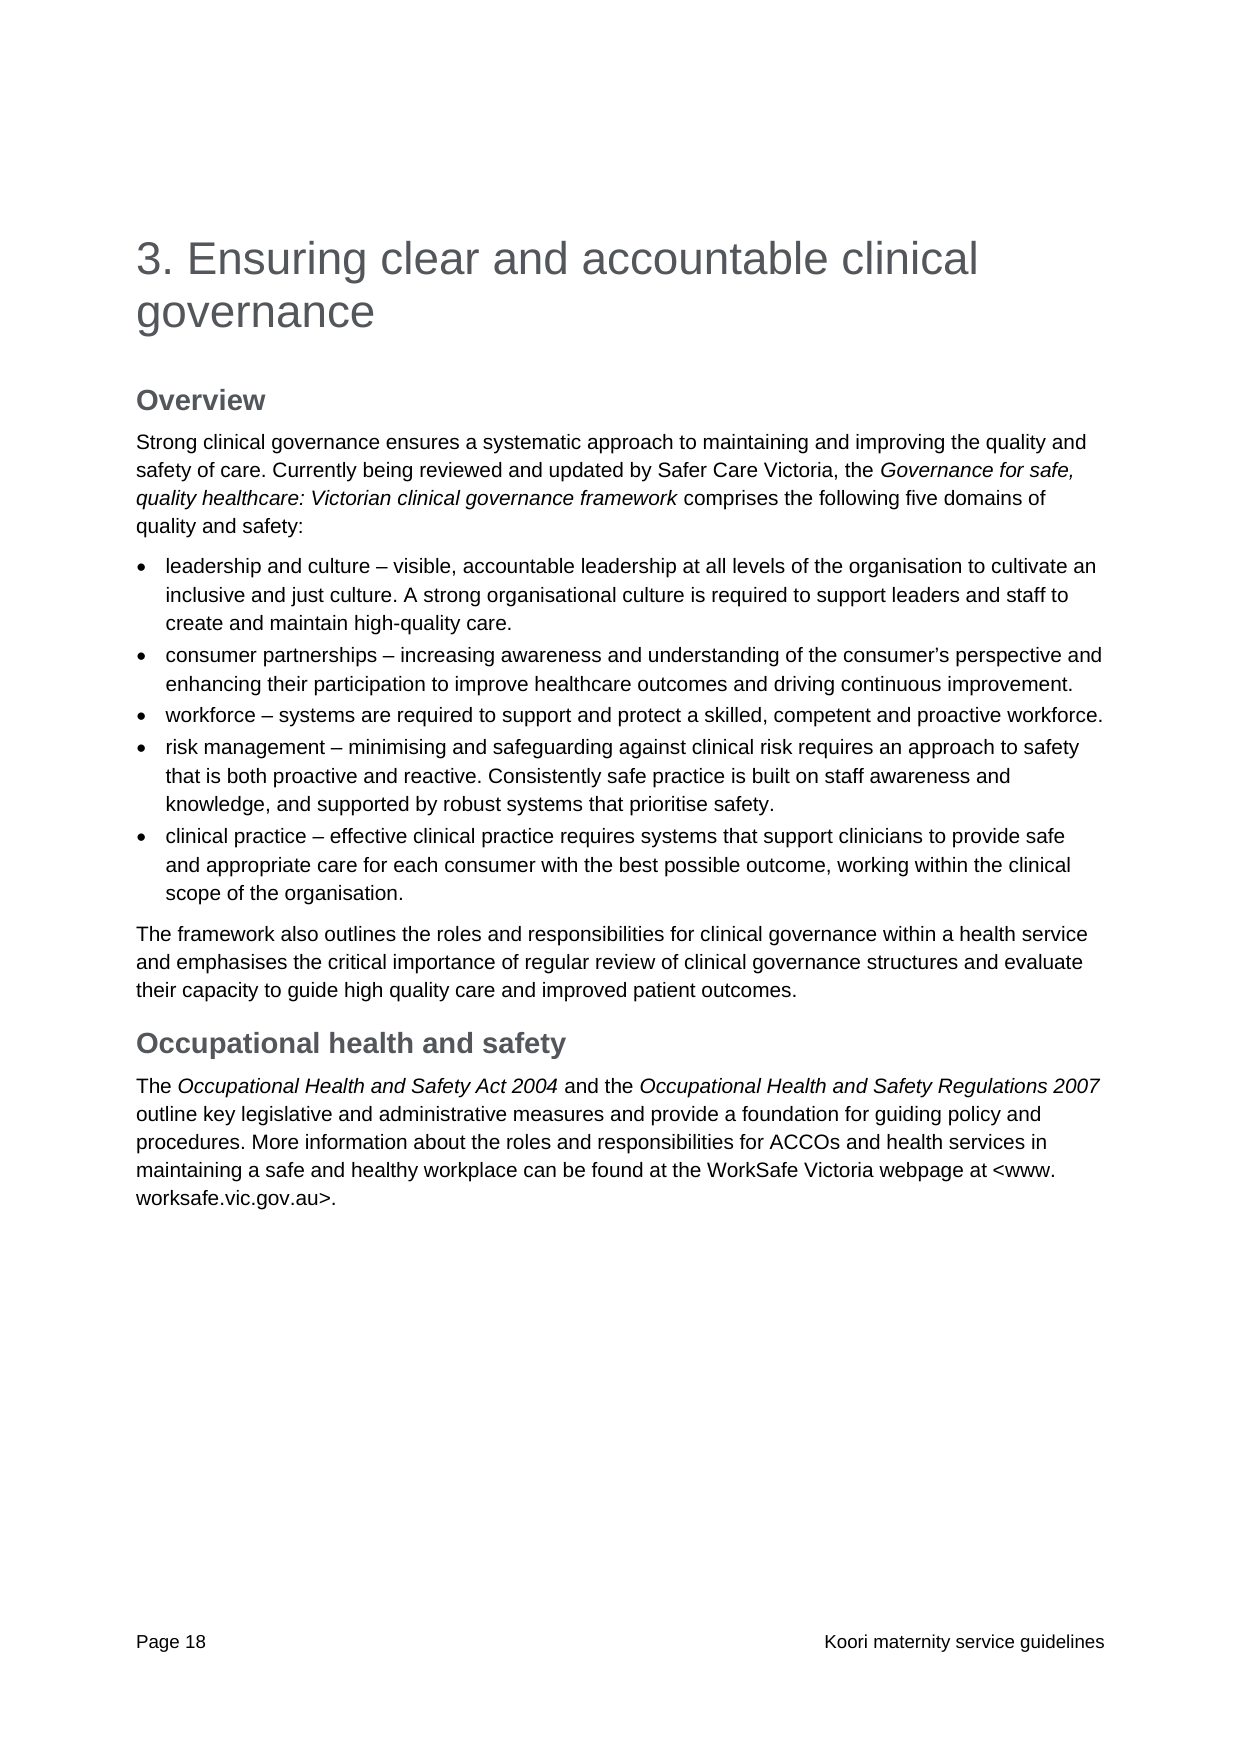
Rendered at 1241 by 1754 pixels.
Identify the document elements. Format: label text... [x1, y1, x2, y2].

text leadership and culture – visible, accountable leadership at all levels of the organisation to cultivate an inclusive and just culture. A strong organisational culture is required to support leaders and staff to create and maintain high-quality care. [136, 551, 1104, 635]
subtitle 3. Ensuring clear and accountable clinical governance [136, 231, 1104, 337]
text consumer partnerships – increasing awareness and understanding of the consumer’s perspective and enhancing their participation to improve healthcare outcomes and driving continuous improvement. [136, 639, 1104, 695]
text risk management – minimising and safeguarding against clinical risk requires an approach to safety that is both proactive and reactive. Consistently safe practice is built on staff awareness and knowledge, and supported by robust systems that prioritise safety. [136, 732, 1104, 816]
text Strong clinical governance ensures a systematic approach to maintaining and improving the quality and safety of care. Currently being reviewed and updated by Safer Care Victoria, the Governance for safe, quality healthcare: Victorian clinical governance framework comprises the following five domains of quality and safety: [136, 426, 1104, 538]
subtitle Occupational health and safety [136, 1027, 1104, 1060]
subtitle Overview [136, 383, 1104, 416]
text The Occupational Health and Safety Act 2004 and the Occupational Health and Safety Regulations 2007 outline key legislative and administrative measures and provide a foundation for guiding policy and procedures. More information about the roles and responsibilities for ACCOs and health services in maintaining a safe and healthy workplace can be found at the WorkSafe Victoria webpage at <www. worksafe.vic.gov.au>. [136, 1069, 1104, 1210]
text workforce – systems are required to support and protect a skilled, competent and proactive workforce. [136, 699, 1104, 728]
text clinical practice – effective clinical practice requires systems that support clinicians to provide safe and appropriate care for each consumer with the best possible outcome, working within the clinical scope of the organisation. [136, 820, 1104, 905]
text The framework also outlines the roles and responsibilities for clinical governance within a health service and emphasises the critical importance of regular review of clinical governance structures and evaluate their capacity to guide high quality care and improved patient outcomes. [136, 917, 1104, 1002]
